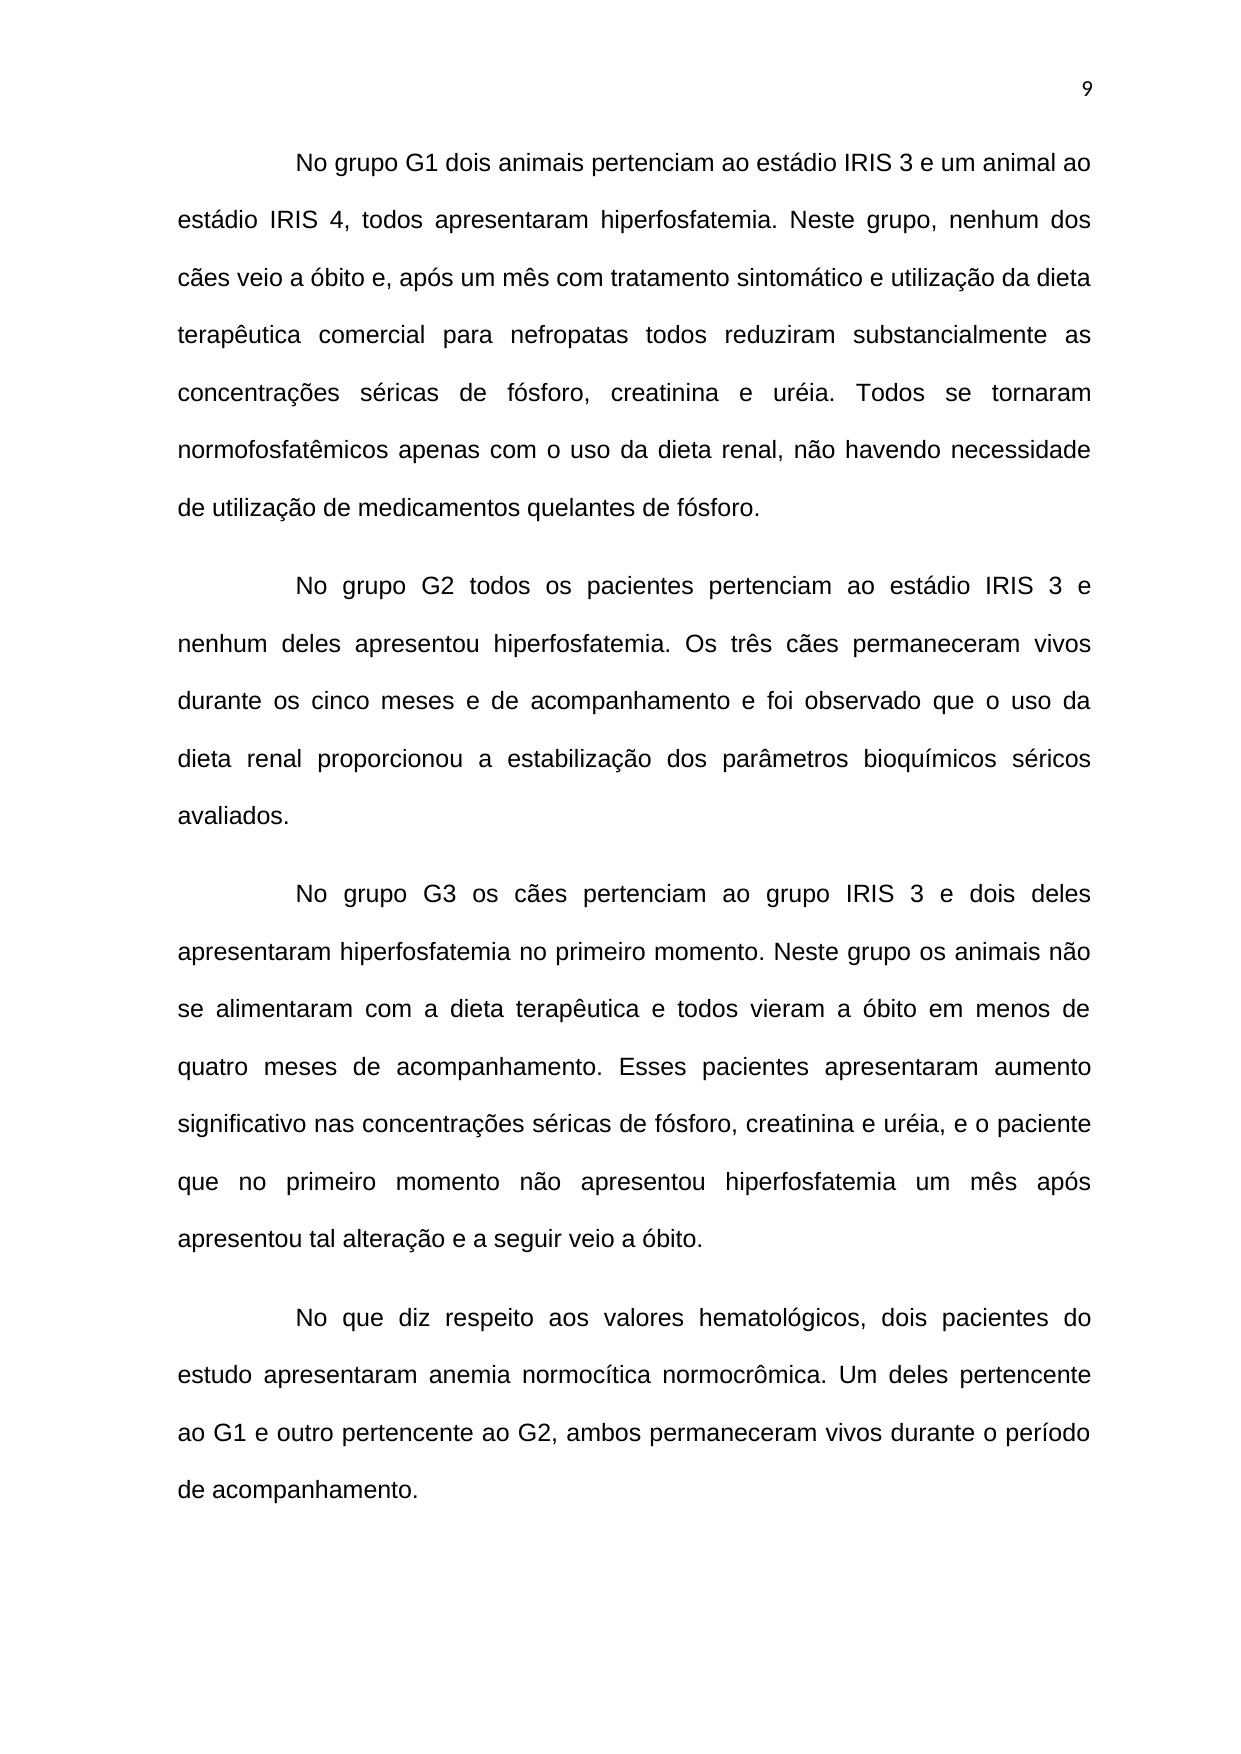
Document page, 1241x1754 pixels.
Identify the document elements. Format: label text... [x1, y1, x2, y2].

text No grupo G2 todos os pacientes pertenciam ao estádio IRIS 3 e nenhum deles apresentou hiperfosfatemia. Os três cães permaneceram vivos durante os cinco meses e de acompanhamento e foi observado que o uso da dieta renal proporcionou a estabilização dos parâmetros bioquímicos séricos avaliados. [177, 571, 1092, 830]
text No que diz respeito aos valores hematológicos, dois pacientes do estudo apresentaram anemia normocítica normocrômica. Um deles pertencente ao G1 e outro pertencente ao G2, ambos permaneceram vivos durante o período de acompanhamento. [177, 1303, 1092, 1504]
text No grupo G3 os cães pertenciam ao grupo IRIS 3 e dois deles apresentaram hiperfosfatemia no primeiro momento. Neste grupo os animais não se alimentaram com a dieta terapêutica e todos vieram a óbito em menos de quatro meses de acompanhamento. Esses pacientes apresentaram aumento significativo nas concentrações séricas de fósforo, creatinina e uréia, e o paciente que no primeiro momento não apresentou hiperfosfatemia um mês após apresentou tal alteração e a seguir veio a óbito. [177, 879, 1092, 1253]
text No grupo G1 dois animais pertenciam ao estádio IRIS 3 e um animal ao estádio IRIS 4, todos apresentaram hiperfosfatemia. Neste grupo, nenhum dos cães veio a óbito e, após um mês com tratamento sintomático e utilização da dieta terapêutica comercial para nefropatas todos reduziram substancialmente as concentrações séricas de fósforo, creatinina e uréia. Todos se tornaram normofosfatêmicos apenas com o uso da dieta renal, não havendo necessidade de utilização de medicamentos quelantes de fósforo. [177, 148, 1092, 521]
